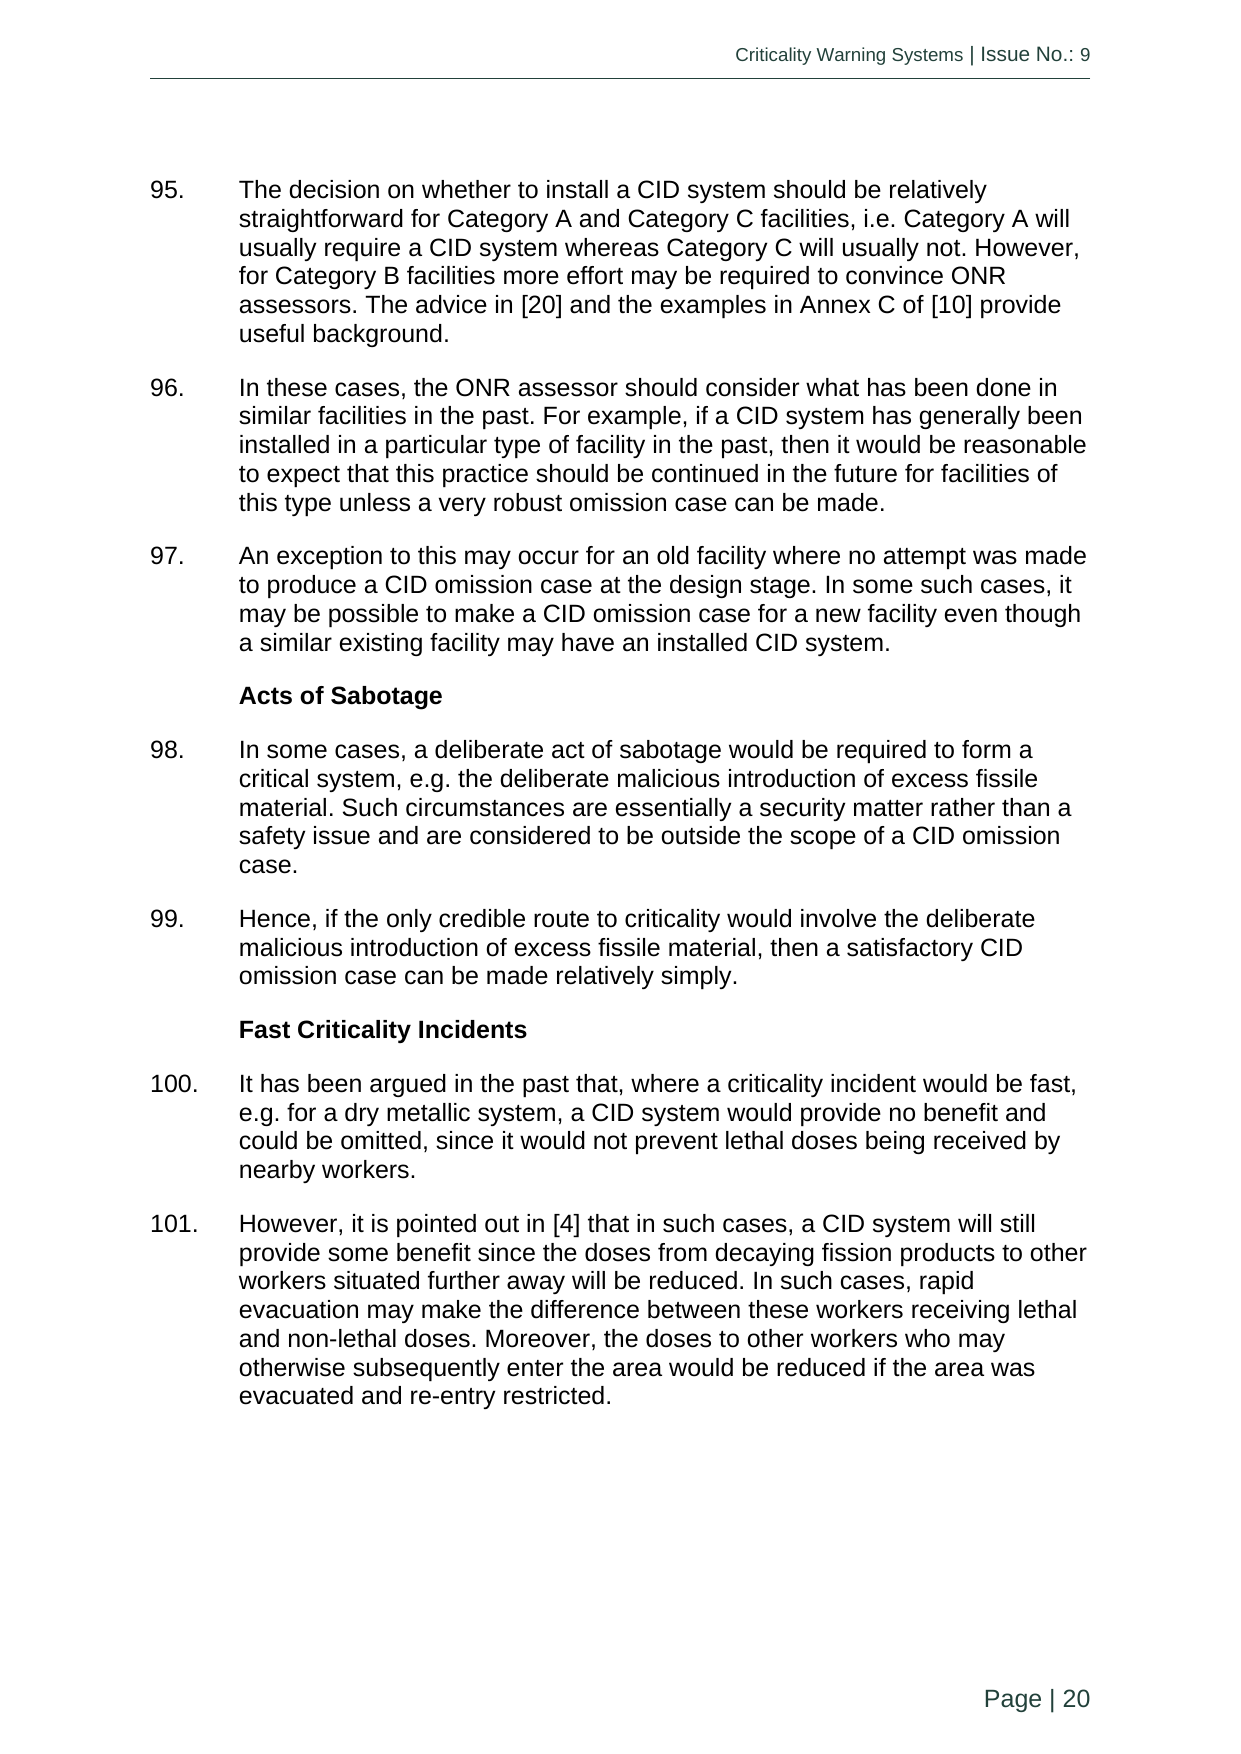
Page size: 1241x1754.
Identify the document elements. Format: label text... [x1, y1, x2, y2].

text In these cases, the ONR assessor should consider what has been done in similar facilities in the past. For example, if a CID system has generally been installed in a particular type of facility in the past, then it would be reasonable to expect that this practice should be continued in the future for facilities of this type unless a very robust omission case can be made. [150, 372, 1090, 516]
text An exception to this may occur for an old facility where no attempt was made to produce a CID omission case at the design stage. In some such cases, it may be possible to make a CID omission case for a new facility even though a similar existing facility may have an installed CID system. [150, 541, 1090, 656]
list Acts of Sabotage [239, 681, 1090, 710]
text The decision on whether to install a CID system should be relatively straightforward for Category A and Category C facilities, i.e. Category A will usually require a CID system whereas Category C will usually not. However, for Category B facilities more effort may be required to convince ONR assessors. The advice in and the examples in Annex C of provide useful background. [150, 175, 1090, 347]
text In some cases, a deliberate act of sabotage would be required to form a critical system, e.g. the deliberate malicious introduction of excess fissile material. Such circumstances are essentially a security matter rather than a safety issue and are considered to be outside the scope of a CID omission case. [150, 735, 1090, 879]
text However, it is pointed out in that in such cases, a CID system will still provide some benefit since the doses from decaying fission products to other workers situated further away will be reduced. In such cases, rapid evacuation may make the difference between these workers receiving lethal and non-lethal doses. Moreover, the doses to other workers who may otherwise subsequently enter the area would be reduced if the area was evacuated and re-entry restricted. [150, 1209, 1090, 1410]
text Hence, if the only credible route to criticality would involve the deliberate malicious introduction of excess fissile material, then a satisfactory CID omission case can be made relatively simply. [150, 904, 1090, 990]
list Fast Criticality Incidents [239, 1015, 1090, 1044]
text It has been argued in the past that, where a criticality incident would be fast, e.g. for a dry metallic system, a CID system would provide no benefit and could be omitted, since it would not prevent lethal doses being received by nearby workers. [150, 1069, 1090, 1184]
